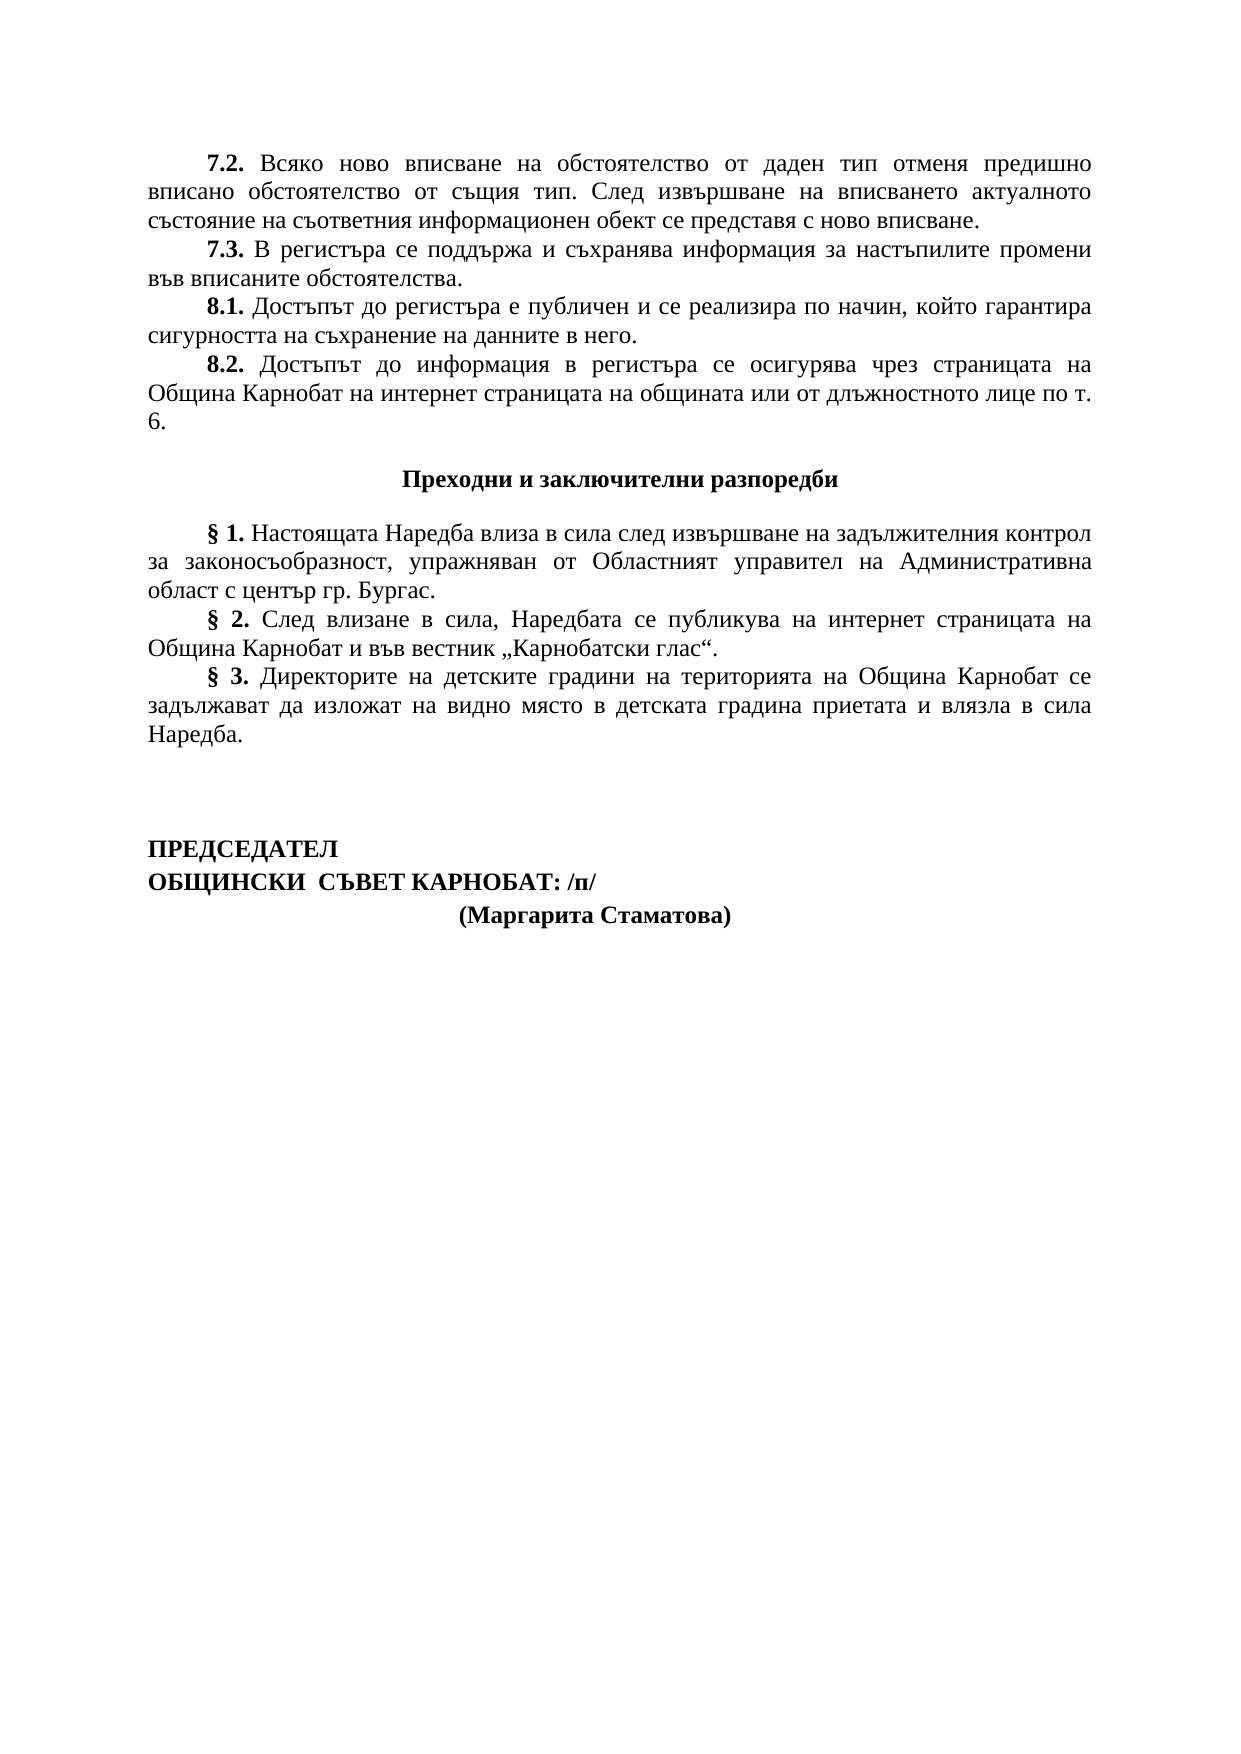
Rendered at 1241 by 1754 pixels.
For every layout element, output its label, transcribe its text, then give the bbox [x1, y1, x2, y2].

text 8.1. Достъпът до регистъра е публичен и се реализира по начин, който гарантира сигурността на съхранение на данните в него. [148, 291, 1093, 349]
text ОБЩИНСКИ СЪВЕТ КАРНОБАТ: /п/ [148, 867, 1093, 896]
text Преходни и заключителни разпоредби [148, 464, 1093, 493]
text § 3. Директорите на детските градини на територията на Община Карнобат се задължават да изложат на видно място в детската градина приетата и влязла в сила Наредба. [148, 661, 1093, 748]
text 8.2. Достъпът до информация в регистъра се осигурява чрез страницата на Община Карнобат на интернет страницата на общината или от длъжностното лице по т. 6. [148, 349, 1093, 435]
text § 2. След влизане в сила, Наредбата се публикува на интернет страницата на Община Карнобат и във вестник „Карнобатски глас“. [148, 604, 1093, 661]
text ПРЕДСЕДАТЕЛ [148, 834, 1093, 863]
text (Маргарита Стаматова) [221, 900, 1093, 929]
text 7.2. Всяко ново вписване на обстоятелство от даден тип отменя предишно вписано обстоятелство от същия тип. След извършване на вписването актуалното състояние на съответния информационен обект се представя с ново вписване. [148, 148, 1093, 234]
text 7.3. В регистъра се поддържа и съхранява информация за настъпилите промени във вписаните обстоятелства. [148, 234, 1093, 291]
text § 1. Настоящата Наредба влиза в сила след извършване на задължителния контрол за законосъобразност, упражняван от Областният управител на Административна област с център гр. Бургас. [148, 518, 1093, 604]
